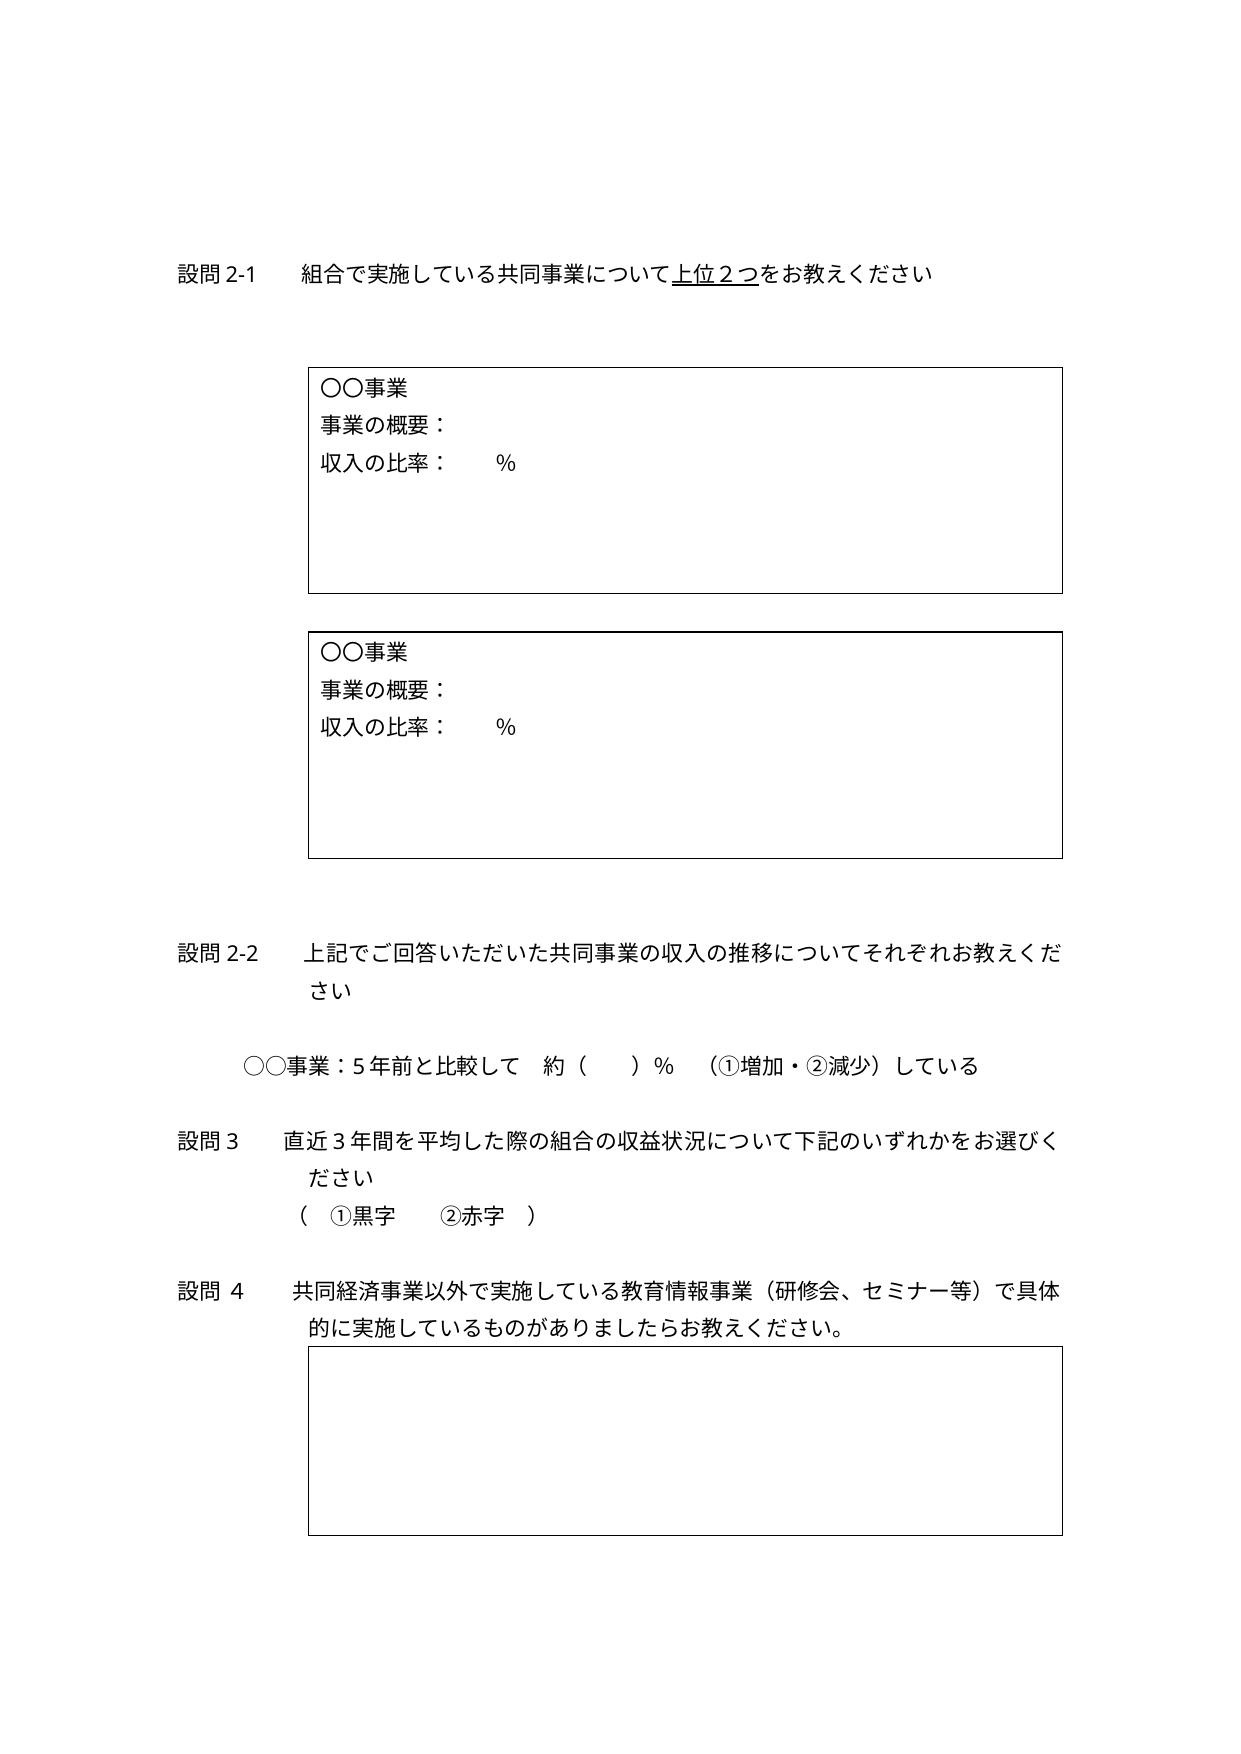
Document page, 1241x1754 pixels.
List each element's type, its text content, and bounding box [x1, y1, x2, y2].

text 設問2-1 組合で実施している共同事業について上位２つをお教えください [177, 254, 1063, 292]
text 設問 ４ 共同経済事業以外で実施している教育情報事業（研修会、セミナー等）で具体的に実施しているものがありましたらお教えください。 [177, 1271, 1063, 1346]
text （ ①黒字 ②赤字 ） [177, 1196, 1063, 1233]
text ○○事業：5年前と比較して 約（ ）％ （①増加・②減少）している [177, 1046, 1063, 1083]
text 設問2-2 上記でご回答いただいた共同事業の収入の推移についてそれぞれお教えください [177, 933, 1063, 1008]
table_header [309, 1347, 1062, 1534]
table_header 〇〇事業 事業の概要： 収入の比率： ％ [309, 368, 1062, 593]
table_header 〇〇事業 事業の概要： 収入の比率： ％ [309, 633, 1062, 857]
text 設問3 直近3年間を平均した際の組合の収益状況について下記のいずれかをお選びください [177, 1121, 1063, 1196]
